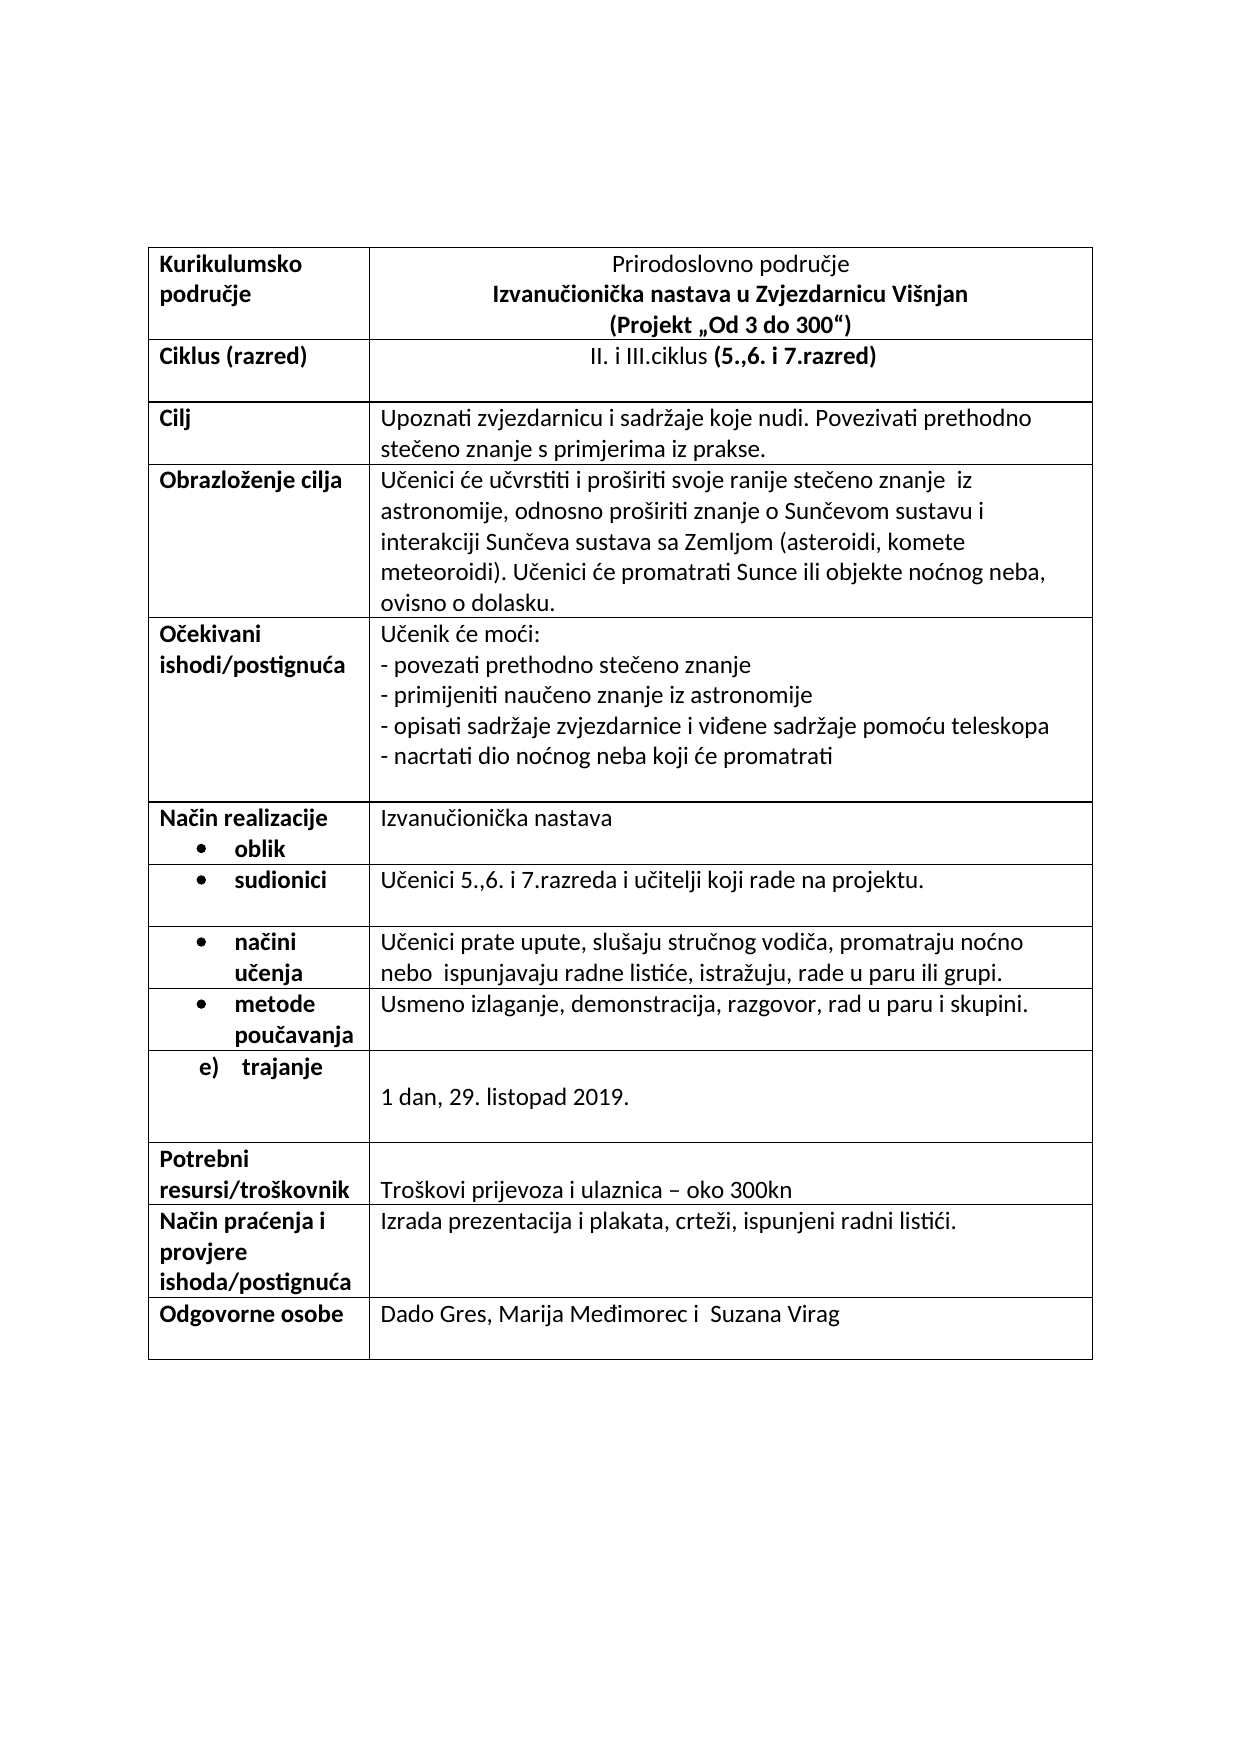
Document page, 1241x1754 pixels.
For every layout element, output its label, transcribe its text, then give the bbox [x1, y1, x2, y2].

table_cell Troškovi prijevoza i ulaznica – oko 300kn [370, 1143, 1092, 1204]
table_header Kurikulumsko područje [149, 248, 369, 339]
table_cell Izrada prezentacija i plakata, crteži, ispunjeni radni listići. [370, 1205, 1092, 1297]
table_cell Izvanučionička nastava [370, 803, 1092, 863]
table_cell Obrazloženje cilja [149, 465, 369, 617]
table_cell metode poučavanja [149, 989, 369, 1050]
table_cell Učenici će učvrstiti i proširiti svoje ranije stečeno znanje iz astronomije, odnosno proširiti znanje o Sunčevom sustavu i interakciji Sunčeva sustava sa Zemljom (asteroidi, komete meteoroidi). Učenici će promatrati Sunce ili objekte noćnog neba, ovisno o dolasku. [370, 465, 1092, 617]
table_cell Potrebni resursi/troškovnik [149, 1143, 369, 1204]
table_header Prirodoslovno područje Izvanučionička nastava u Zvjezdarnicu Višnjan (Projekt „Od 3 do 300“) [370, 248, 1092, 339]
table_cell Učenik će moći: - povezati prethodno stečeno znanje - primijeniti naučeno znanje iz astronomije - opisati sadržaje zvjezdarnice i viđene sadržaje pomoću teleskopa - nacrtati dio noćnog neba koji će promatrati [370, 618, 1092, 801]
table_cell Upoznati zvjezdarnicu i sadržaje koje nudi. Povezivati prethodno stečeno znanje s primjerima iz prakse. [370, 403, 1092, 463]
table_cell sudionici [149, 865, 369, 926]
table_cell Dado Gres, Marija Međimorec i Suzana Virag [370, 1298, 1092, 1359]
table_cell Odgovorne osobe [149, 1298, 369, 1359]
table_cell Ciklus (razred) [149, 340, 369, 401]
table_cell e) trajanje [149, 1051, 369, 1142]
table_cell II. i III.ciklus (5.,6. i 7.razred) [370, 340, 1092, 401]
table_cell načini učenja [149, 927, 369, 988]
table_cell Način praćenja i provjere ishoda/postignuća [149, 1205, 369, 1297]
table_cell Učenici prate upute, slušaju stručnog vodiča, promatraju noćno nebo ispunjavaju radne listiće, istražuju, rade u paru ili grupi. [370, 927, 1092, 988]
table_cell Usmeno izlaganje, demonstracija, razgovor, rad u paru i skupini. [370, 989, 1092, 1050]
table_cell Cilj [149, 403, 369, 463]
table_cell Učenici 5.,6. i 7.razreda i učitelji koji rade na projektu. [370, 865, 1092, 926]
table_cell 1 dan, 29. listopad 2019. [370, 1051, 1092, 1142]
table_cell Način realizacije oblik [149, 803, 369, 863]
table_cell Očekivani ishodi/postignuća [149, 618, 369, 801]
